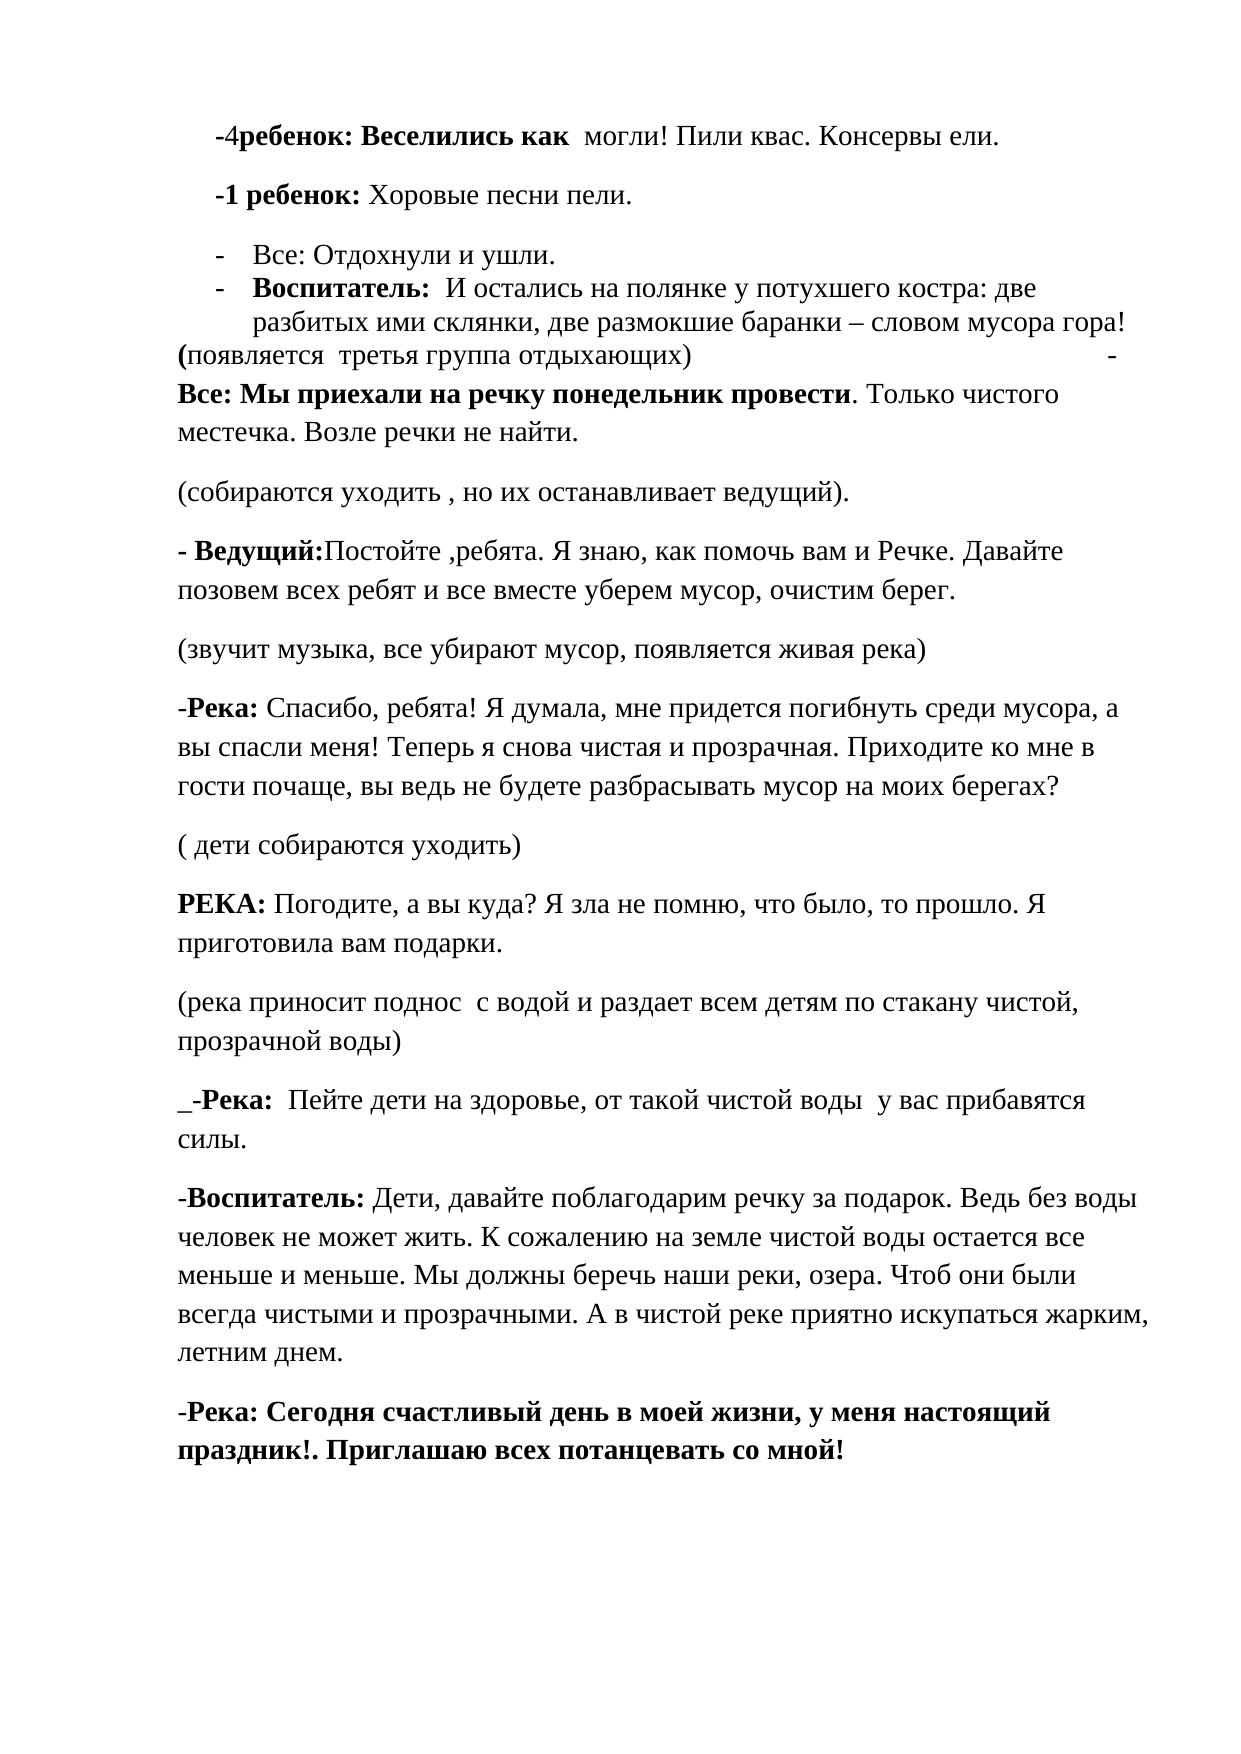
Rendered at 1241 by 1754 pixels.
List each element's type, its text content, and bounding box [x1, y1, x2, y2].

list Воспитатель: И остались на полянке у потухшего костра: две разбитых ими склянки, две размокшие баранки – словом мусора гора! [215, 270, 1152, 337]
text -Река: Спасибо, ребята! Я думала, мне придется погибнуть среди мусора, а вы спасли меня! Теперь я снова чистая и прозрачная. Приходите ко мне в гости почаще, вы ведь не будете разбрасывать мусор на моих берегах? [177, 691, 1152, 801]
text -4ребенок: Веселились как могли! Пили квас. Консервы ели. [215, 118, 1152, 152]
text -Река: Сегодня счастливый день в моей жизни, у меня настоящий праздник!. Приглашаю всех потанцевать со мной! [177, 1394, 1152, 1466]
text РЕКА: Погодите, а вы куда? Я зла не помню, что было, то прошло. Я приготовила вам подарки. [177, 886, 1152, 958]
text (собираются уходить , но их останавливает ведущий). [177, 474, 1152, 507]
text ( дети собираются уходить) [177, 827, 1152, 861]
text _-Река: Пейте дети на здоровье, от такой чистой воды у вас прибавятся силы. [177, 1082, 1152, 1154]
text - Ведущий:Постойте ,ребята. Я знаю, как помочь вам и Речке. Давайте позовем всех ребят и все вместе уберем мусор, очистим берег. [177, 533, 1152, 605]
text -1 ребенок: Хоровые песни пели. [215, 177, 1152, 211]
text -Воспитатель: Дети, давайте поблагодарим речку за подарок. Ведь без воды человек не может жить. К сожалению на земле чистой воды остается все меньше и меньше. Мы должны беречь наши реки, озера. Чтоб они были всегда чистыми и прозрачными. А в чистой реке приятно искупаться жарким, летним днем. [177, 1180, 1152, 1368]
text (появляется третья группа отдыхающих) -Все: Мы приехали на речку понедельник провести. Только чистого местечка. Возле речки не найти. [177, 337, 1152, 448]
list Все: Отдохнули и ушли. [215, 237, 1152, 270]
text (река приносит поднос с водой и раздает всем детям по стакану чистой, прозрачной воды) [177, 984, 1152, 1056]
text (звучит музыка, все убирают мусор, появляется живая река) [177, 631, 1152, 665]
